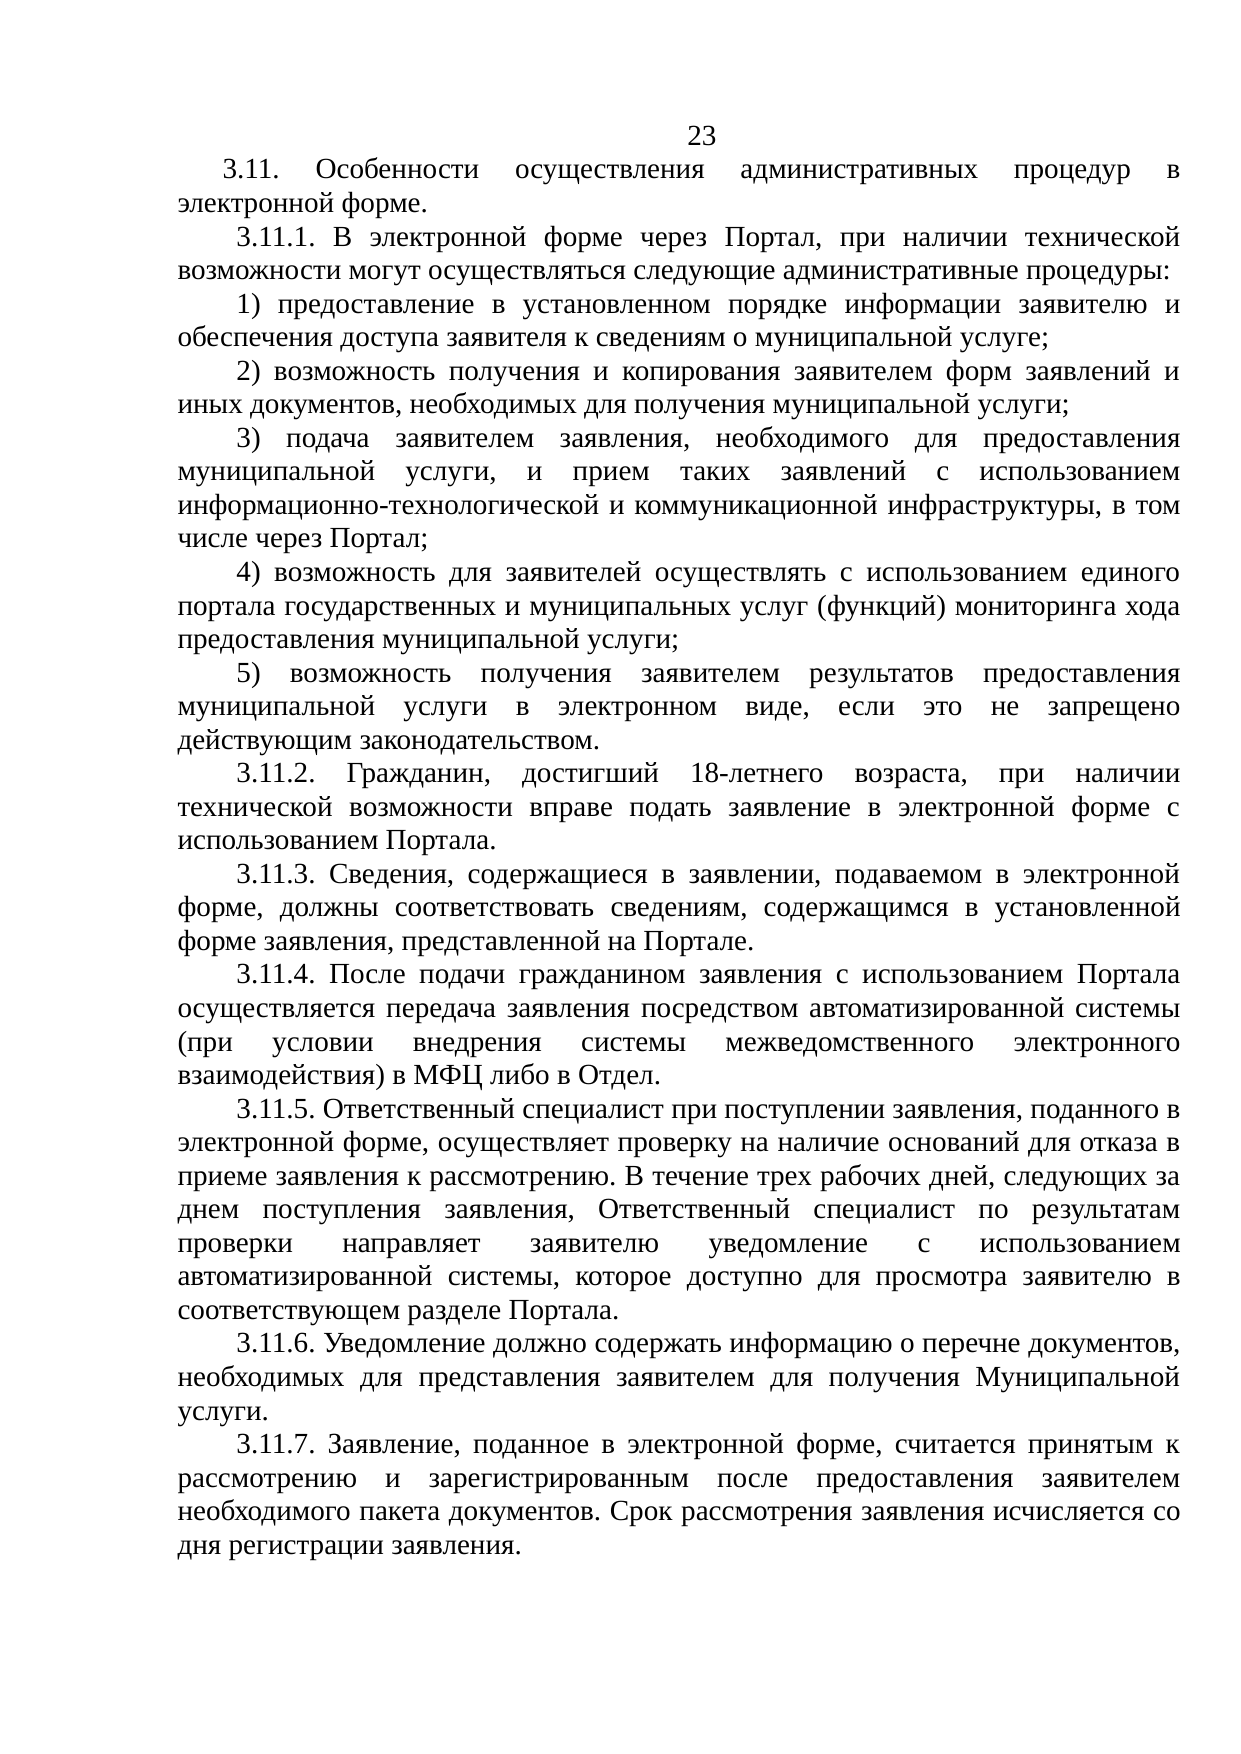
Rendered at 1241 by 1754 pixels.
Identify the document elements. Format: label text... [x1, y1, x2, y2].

text 3.11.3. Сведения, содержащиеся в заявлении, подаваемом в электронной форме, должны соответствовать сведениям, содержащимся в установленной форме заявления, представленной на Портале. [177, 856, 1181, 957]
text 5) возможность получения заявителем результатов предоставления муниципальной услуги в электронном виде, если это не запрещено действующим законодательством. [177, 655, 1181, 755]
text 3.11.5. Ответственный специалист при поступлении заявления, поданного в электронной форме, осуществляет проверку на наличие оснований для отказа в приеме заявления к рассмотрению. В течение трех рабочих дней, следующих за днем поступления заявления, Ответственный специалист по результатам проверки направляет заявителю уведомление с использованием автоматизированной системы, которое доступно для просмотра заявителю в соответствующем разделе Портала. [177, 1091, 1181, 1326]
text 3.11.1. В электронной форме через Портал, при наличии технической возможности могут осуществляться следующие административные процедуры: [177, 219, 1181, 286]
text 1) предоставление в установленном порядке информации заявителю и обеспечения доступа заявителя к сведениям о муниципальной услуге; [177, 286, 1181, 353]
text 3.11.7. Заявление, поданное в электронной форме, считается принятым к рассмотрению и зарегистрированным после предоставления заявителем необходимого пакета документов. Срок рассмотрения заявления исчисляется со дня регистрации заявления. [177, 1426, 1181, 1560]
subtitle 3.11. Особенности осуществления административных процедур в электронной форме. [177, 152, 1181, 219]
text 3.11.6. Уведомление должно содержать информацию о перечне документов, необходимых для представления заявителем для получения Муниципальной услуги. [177, 1326, 1181, 1426]
text 4) возможность для заявителей осуществлять с использованием единого портала государственных и муниципальных услуг (функций) мониторинга хода предоставления муниципальной услуги; [177, 554, 1181, 655]
text 2) возможность получения и копирования заявителем форм заявлений и иных документов, необходимых для получения муниципальной услуги; [177, 353, 1181, 420]
text 3.11.4. После подачи гражданином заявления с использованием Портала осуществляется передача заявления посредством автоматизированной системы (при условии внедрения системы межведомственного электронного взаимодействия) в МФЦ либо в Отдел. [177, 957, 1181, 1091]
text 3.11.2. Гражданин, достигший 18-летнего возраста, при наличии технической возможности вправе подать заявление в электронной форме с использованием Портала. [177, 755, 1181, 856]
subtitle 23 [177, 118, 1181, 152]
text 3) подача заявителем заявления, необходимого для предоставления муниципальной услуги, и прием таких заявлений с использованием информационно-технологической и коммуникационной инфраструктуры, в том числе через Портал; [177, 420, 1181, 554]
